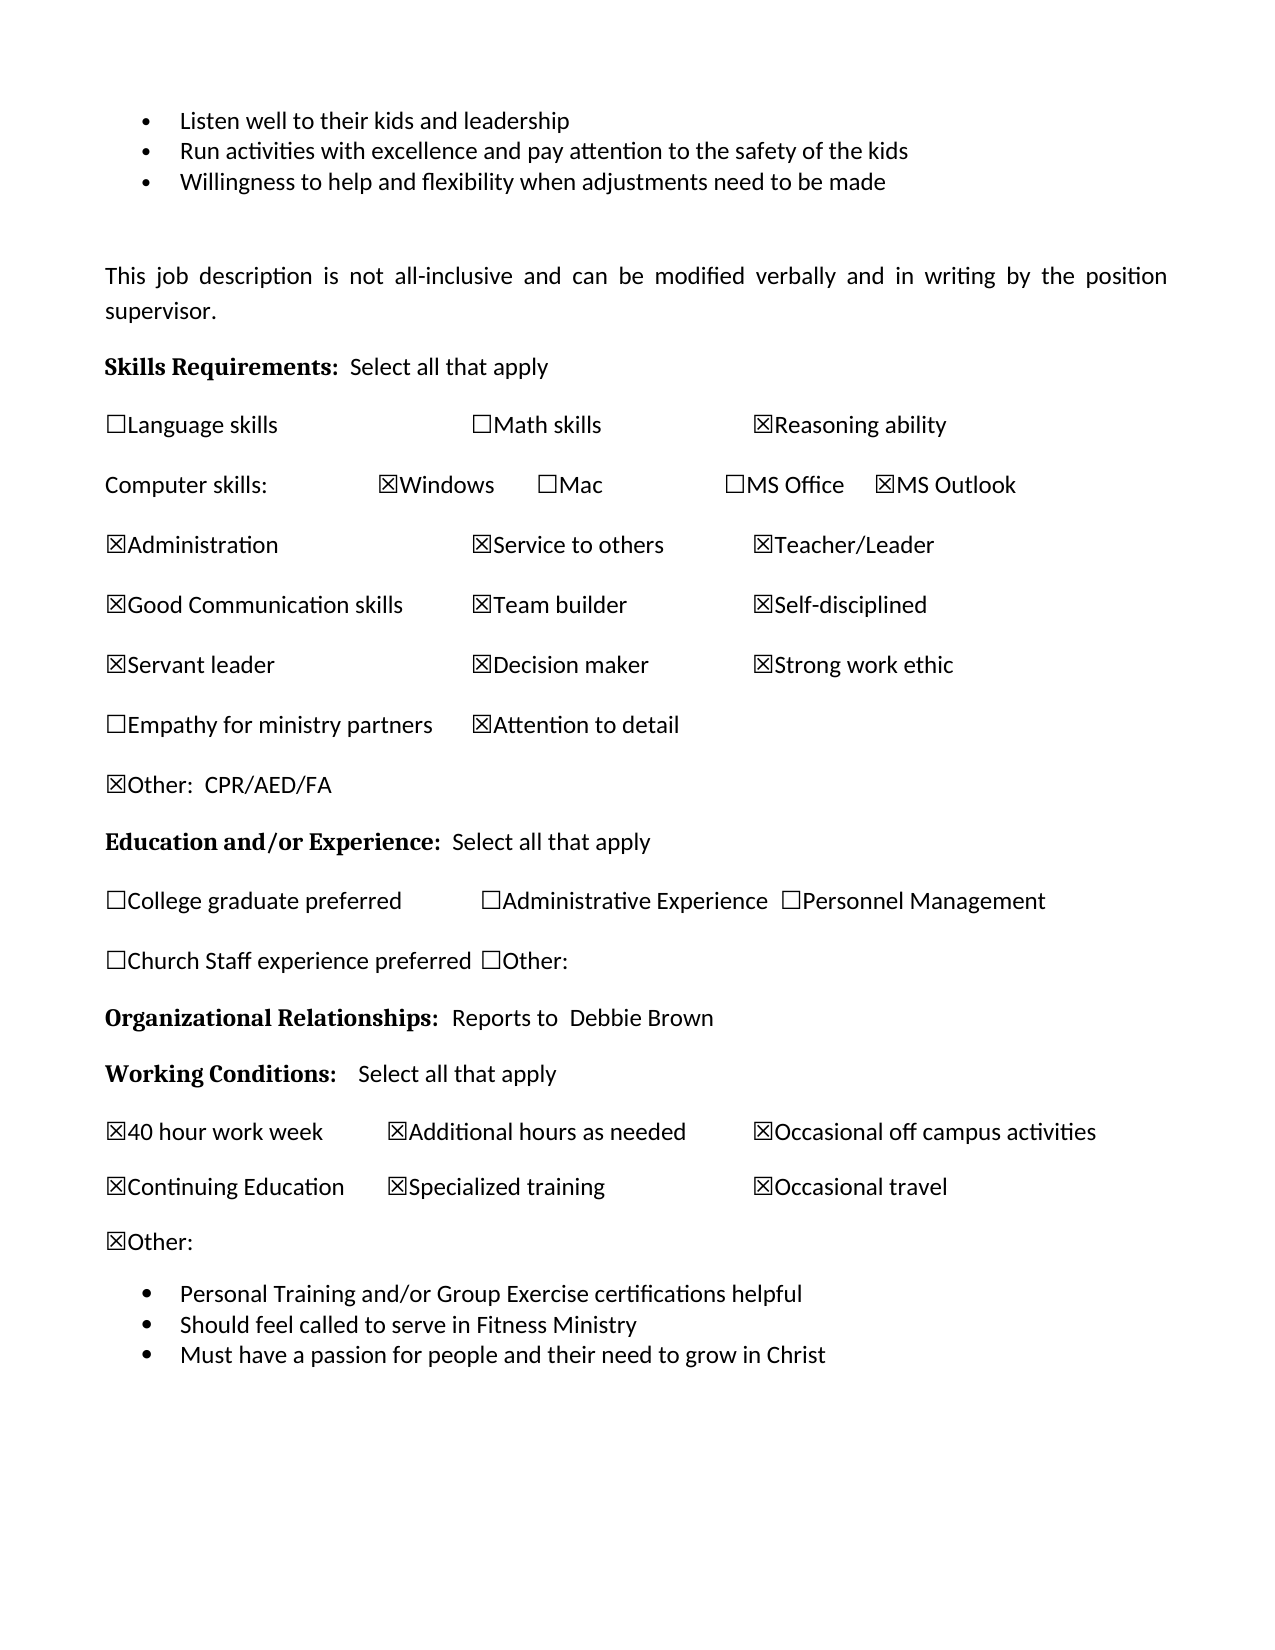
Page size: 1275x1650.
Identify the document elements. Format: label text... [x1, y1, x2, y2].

text Empathy for ministry partners Attention to detail [105, 706, 1170, 741]
text Continuing Education Specialized training Occasional travel [105, 1169, 1170, 1203]
text Skills Requirements: Select all that apply [105, 351, 1170, 381]
list Run activities with excellence and pay attention to the safety of the kids [142, 136, 1170, 166]
text College graduate preferred Administrative Experience Personnel Management [105, 882, 1170, 916]
list Must have a passion for people and their need to grow in Christ [142, 1340, 1170, 1370]
list Listen well to their kids and leadership [142, 105, 1170, 136]
list Personal Training and/or Group Exercise certifications helpful [142, 1279, 1170, 1309]
text Other: [105, 766, 1170, 801]
text 40 hour work week Additional hours as needed Occasional off campus activities [105, 1114, 1170, 1148]
text This job description is not all-inclusive and can be modified verbally and in writing by the position supervisor. [105, 260, 1170, 325]
text Other: [105, 1224, 1170, 1258]
list Willingness to help and flexibility when adjustments need to be made [142, 166, 1170, 197]
list Should feel called to serve in Fitness Ministry [142, 1309, 1170, 1340]
text Organizational Relationships: Reports to [105, 1002, 1170, 1033]
text Good Communication skills Team builder Self-disciplined [105, 586, 1170, 621]
text Church Staff experience preferred Other: [105, 942, 1170, 976]
text Education and/or Experience: Select all that apply [105, 826, 1170, 857]
text Language skills Math skills Reasoning ability [105, 406, 1170, 441]
text Working Conditions: Select all that apply [105, 1058, 1170, 1089]
text Computer skills: Windows Mac MS Office MS Outlook [105, 466, 1170, 501]
text Servant leader Decision maker Strong work ethic [105, 646, 1170, 681]
text Administration Service to others Teacher/Leader [105, 526, 1170, 561]
